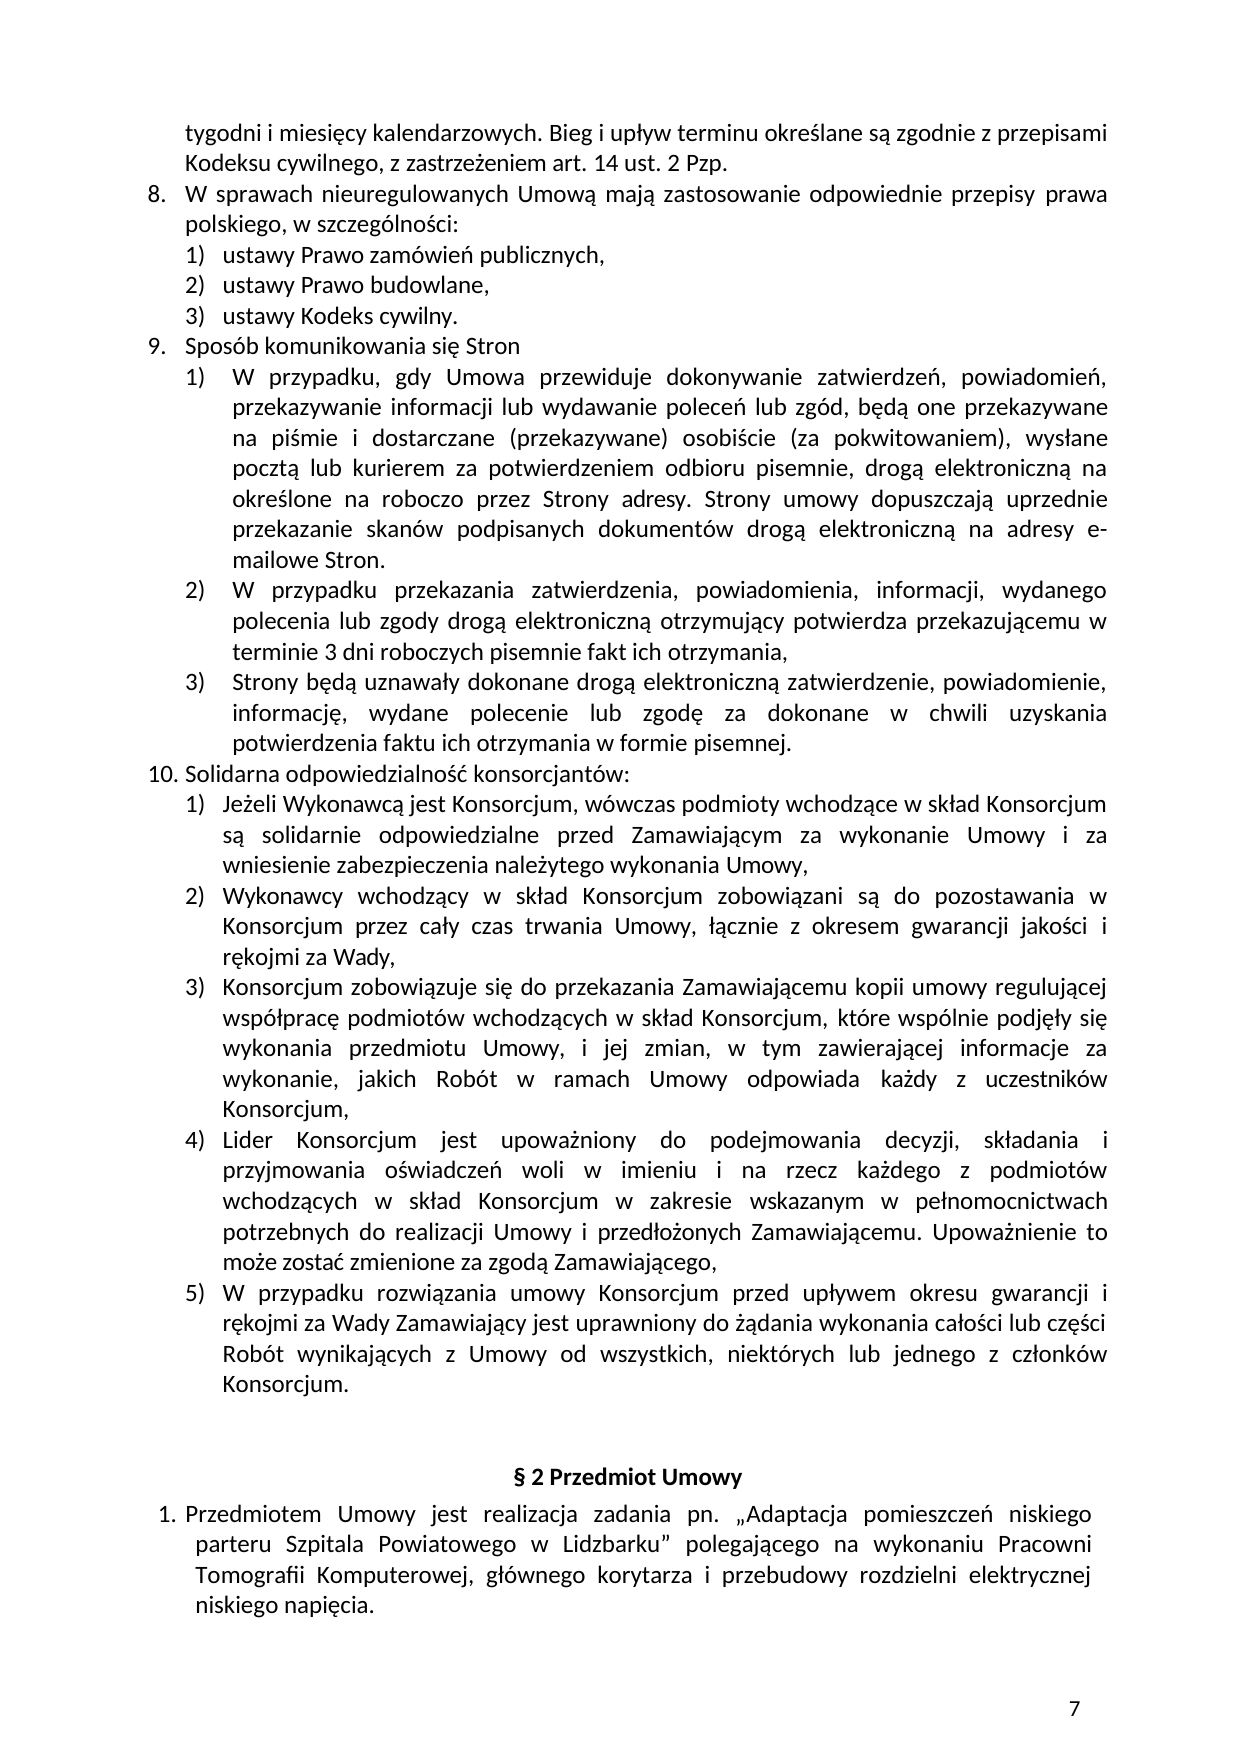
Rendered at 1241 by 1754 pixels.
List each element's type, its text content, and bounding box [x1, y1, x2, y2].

list ustawy Prawo zamówień publicznych, [185, 239, 1119, 269]
list W sprawach nieuregulowanych Umową mają zastosowanie odpowiednie przepisy prawa polskiego, w szczególności: [147, 178, 1108, 239]
list Wykonawcy wchodzący w skład Konsorcjum zobowiązani są do pozostawania w Konsorcjum przez cały czas trwania Umowy, łącznie z okresem gwarancji jakości i rękojmi za Wady, [185, 880, 1108, 971]
list W przypadku rozwiązania umowy Konsorcjum przed upływem okresu gwarancji i rękojmi za Wady Zamawiający jest uprawniony do żądania wykonania całości lub części Robót wynikających z Umowy od wszystkich, niektórych lub jednego z członków Konsorcjum. [185, 1277, 1108, 1399]
list Strony będą uznawały dokonane drogą elektroniczną zatwierdzenie, powiadomienie, informację, wydane polecenie lub zgodę za dokonane w chwili uzyskania potwierdzenia faktu ich otrzymania w formie pisemnej. [185, 666, 1108, 758]
subtitle § 2 Przedmiot Umowy [513, 1461, 1119, 1492]
list W przypadku, gdy Umowa przewiduje dokonywanie zatwierdzeń, powiadomień, przekazywanie informacji lub wydawanie poleceń lub zgód, będą one przekazywane na piśmie i dostarczane (przekazywane) osobiście (za pokwitowaniem), wysłane pocztą lub kurierem za potwierdzeniem odbioru pisemnie, drogą elektroniczną na określone na roboczo przez Strony adresy. Strony umowy dopuszczają uprzednie przekazanie skanów podpisanych dokumentów drogą elektroniczną na adresy e-mailowe Stron. [185, 361, 1108, 575]
list ustawy Prawo budowlane, [185, 269, 1119, 300]
list Jeżeli Wykonawcą jest Konsorcjum, wówczas podmioty wchodzące w skład Konsorcjum są solidarnie odpowiedzialne przed Zamawiającym za wykonanie Umowy i za wniesienie zabezpieczenia należytego wykonania Umowy, [185, 788, 1108, 880]
list Przedmiotem Umowy jest realizacja zadania pn. „Adaptacja pomieszczeń niskiego parteru Szpitala Powiatowego w Lidzbarku” polegającego na wykonaniu Pracowni Tomografii Komputerowej, głównego korytarza i przebudowy rozdzielni elektrycznej niskiego napięcia. [158, 1498, 1092, 1620]
list Sposób komunikowania się Stron [147, 331, 1119, 361]
list Solidarna odpowiedzialność konsorcjantów: [147, 758, 1119, 788]
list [147, 117, 1108, 178]
list Lider Konsorcjum jest upoważniony do podejmowania decyzji, składania i przyjmowania oświadczeń woli w imieniu i na rzecz każdego z podmiotów wchodzących w skład Konsorcjum w zakresie wskazanym w pełnomocnictwach potrzebnych do realizacji Umowy i przedłożonych Zamawiającemu. Upoważnienie to może zostać zmienione za zgodą Zamawiającego, [185, 1124, 1108, 1277]
list Konsorcjum zobowiązuje się do przekazania Zamawiającemu kopii umowy regulującej współpracę podmiotów wchodzących w skład Konsorcjum, które wspólnie podjęły się wykonania przedmiotu Umowy, i jej zmian, w tym zawierającej informacje za wykonanie, jakich Robót w ramach Umowy odpowiada każdy z uczestników Konsorcjum, [185, 971, 1108, 1124]
list ustawy Kodeks cywilny. [185, 300, 1119, 331]
list W przypadku przekazania zatwierdzenia, powiadomienia, informacji, wydanego polecenia lub zgody drogą elektroniczną otrzymujący potwierdza przekazującemu w terminie 3 dni roboczych pisemnie fakt ich otrzymania, [185, 575, 1108, 666]
